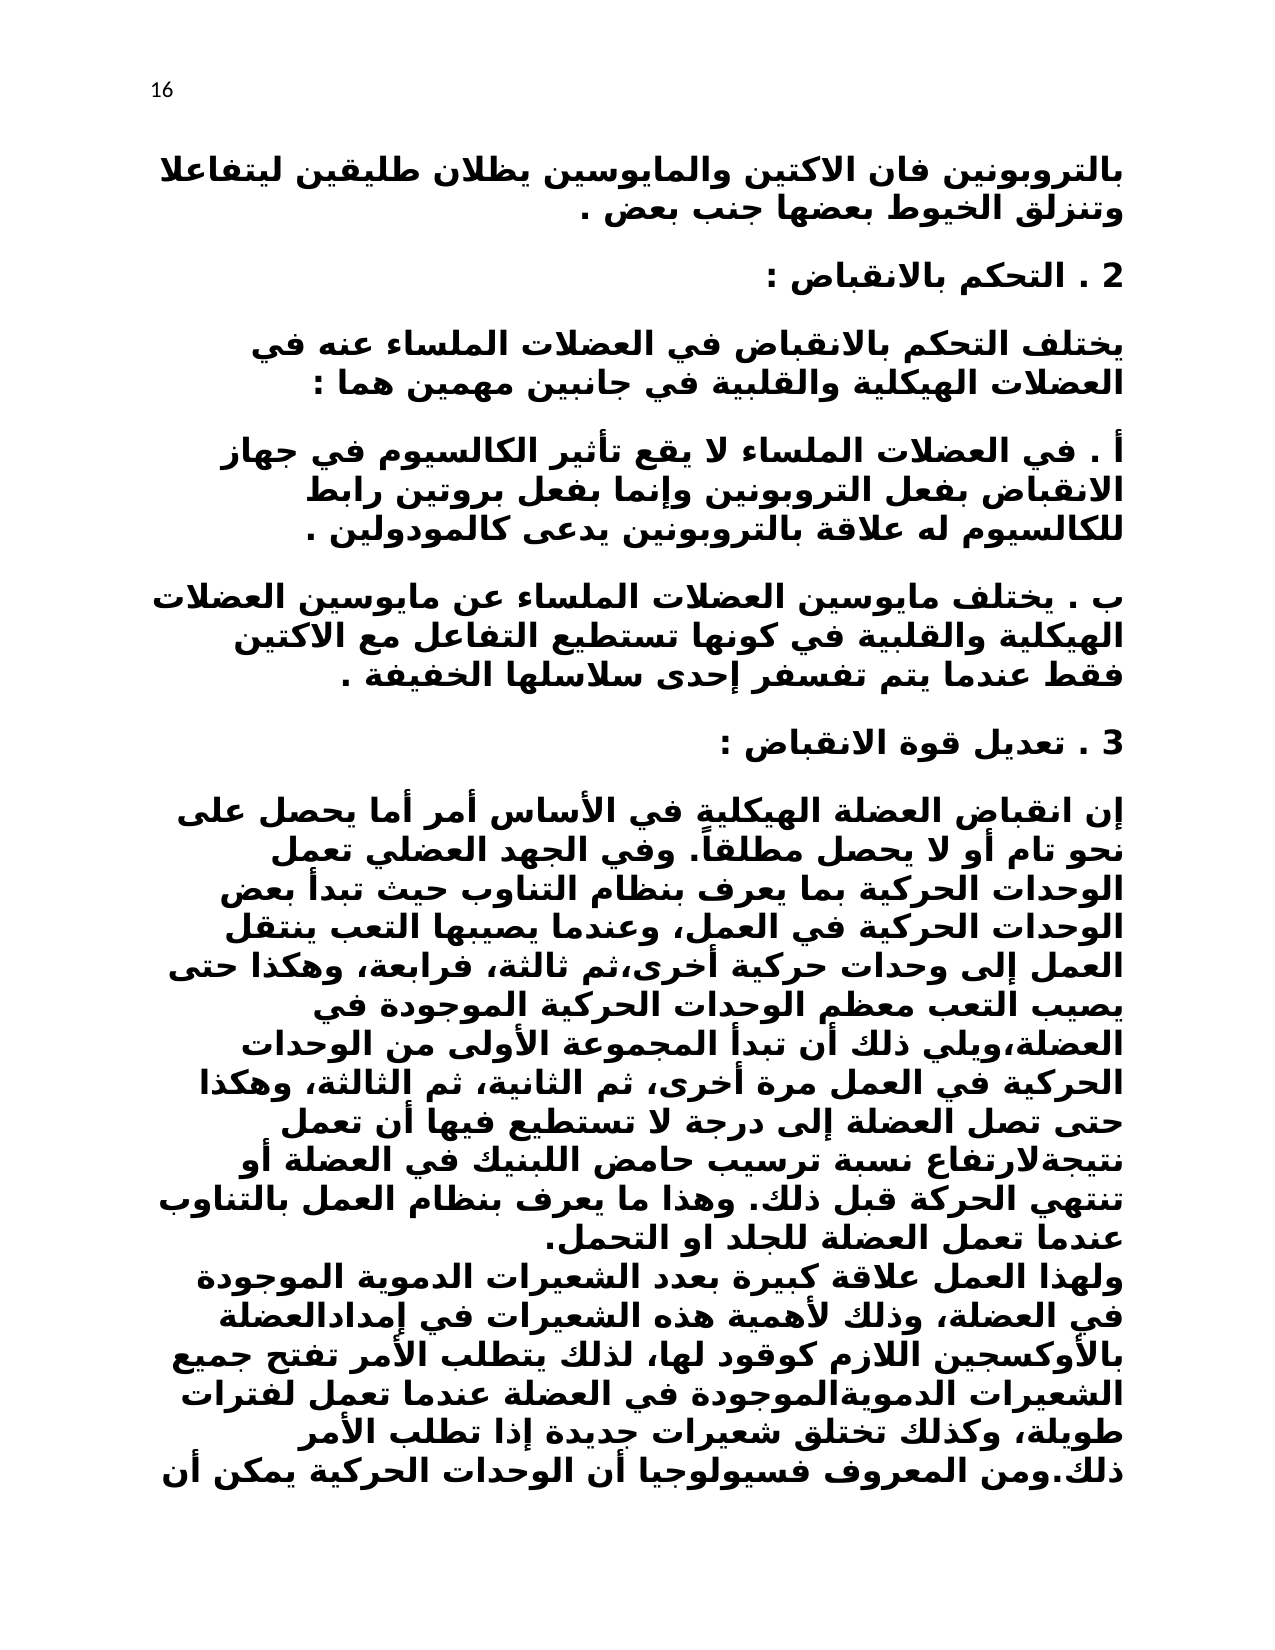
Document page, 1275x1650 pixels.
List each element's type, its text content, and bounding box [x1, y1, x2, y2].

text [150, 791, 1125, 1491]
text 3 . تعديل قوة الانقباض : [150, 723, 1125, 762]
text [150, 150, 1125, 228]
text ب . يختلف مايوسين العضلات الملساء عن مايوسين العضلات الهيكلية والقلبية في كونها تستطيع التفاعل مع الاكتين فقط عندما يتم تفسفر إحدى سلاسلها الخفيفة . [150, 577, 1125, 694]
text يختلف التحكم بالانقباض في العضلات الملساء عنه في العضلات الهيكلية والقلبية في جانبين مهمين هما : [150, 325, 1125, 403]
text 2 . التحكم بالانقباض : [150, 257, 1125, 296]
text أ . في العضلات الملساء لا يقع تأثير الكالسيوم في جهاز الانقباض بفعل التروبونين وإنما بفعل بروتين رابط للكالسيوم له علاقة بالتروبونين يدعى كالمودولين . [150, 432, 1125, 548]
